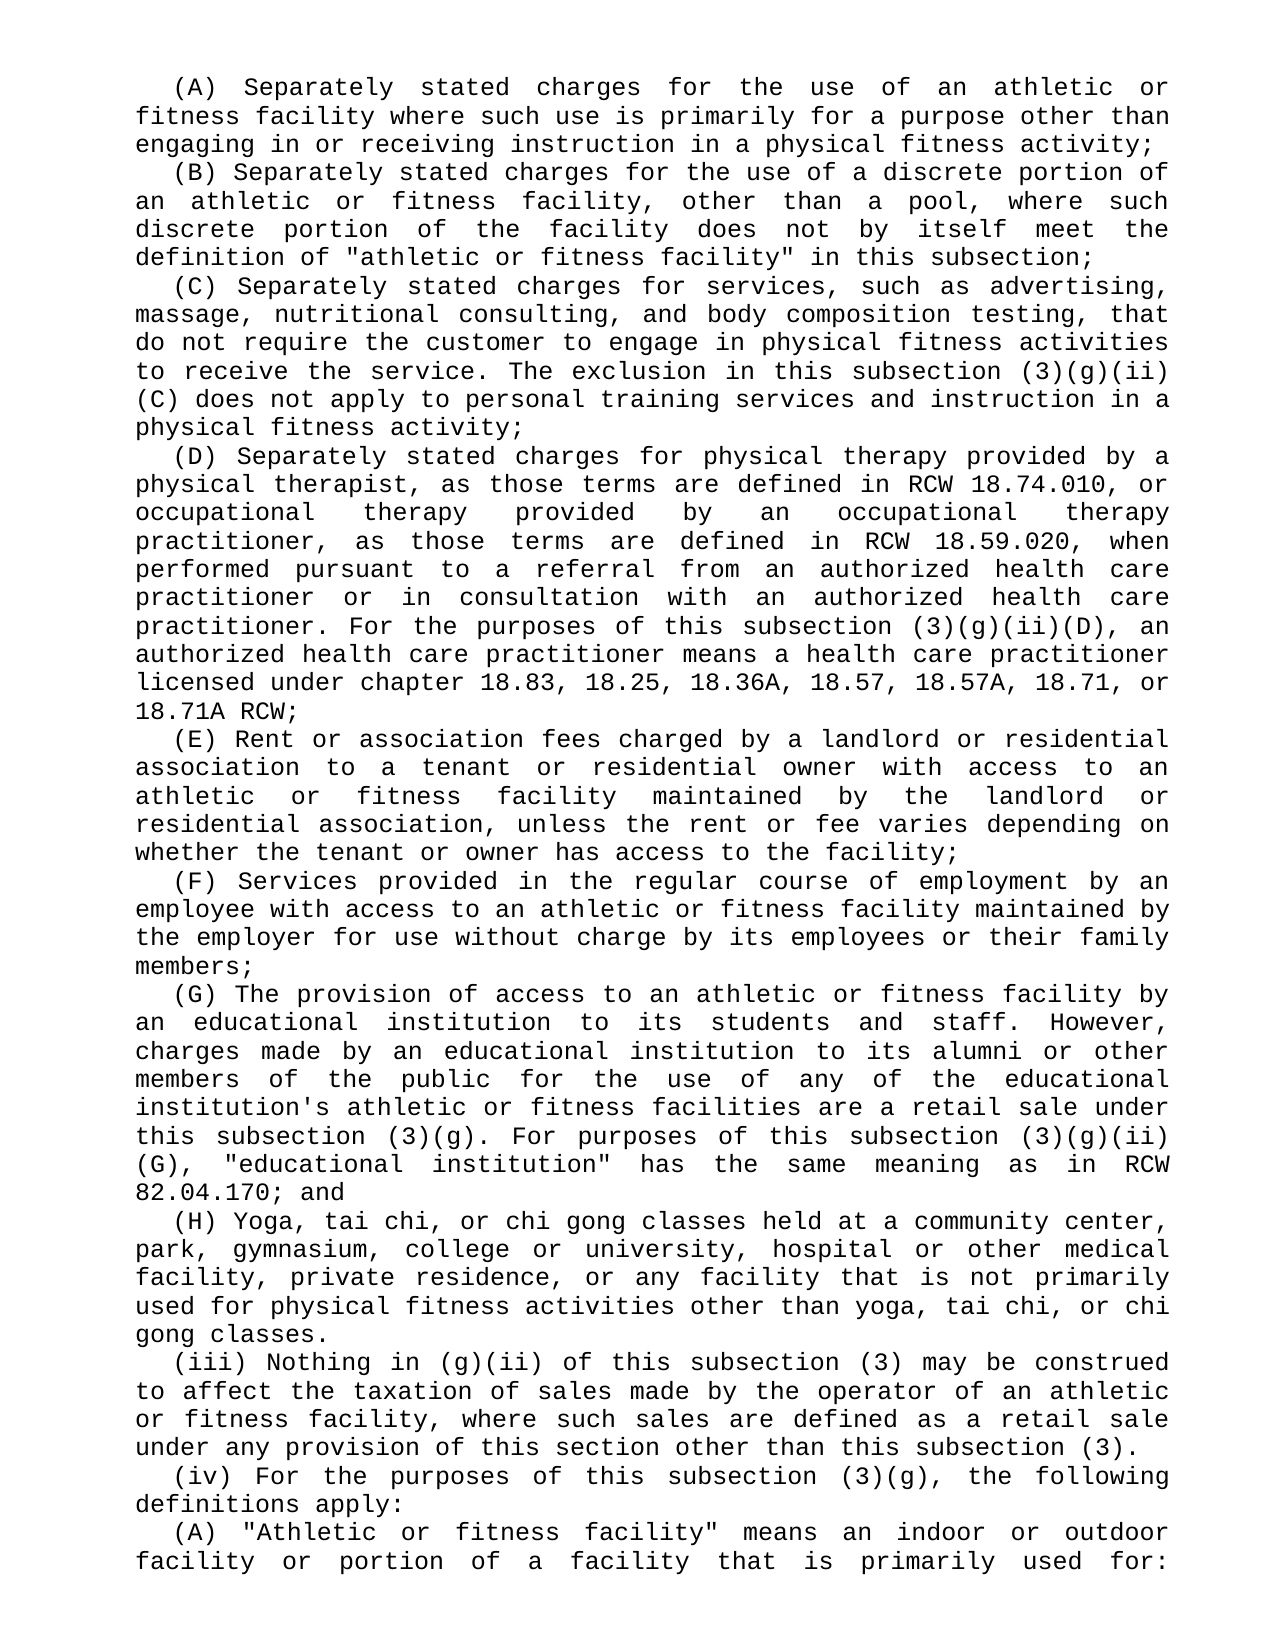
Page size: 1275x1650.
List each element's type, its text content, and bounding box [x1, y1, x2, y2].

text (E) Rent or association fees charged by a landlord or residential association to a tenant or residential owner with access to an athletic or fitness facility maintained by the landlord or residential association, unless the rent or fee varies depending on whether the tenant or owner has access to the facility; [135, 727, 1170, 868]
text (iii) Nothing in (g)(ii) of this subsection (3) may be construed to affect the taxation of sales made by the operator of an athletic or fitness facility, where such sales are defined as a retail sale under any provision of this section other than this subsection (3). [135, 1350, 1170, 1463]
text (C) Separately stated charges for services, such as advertising, massage, nutritional consulting, and body composition testing, that do not require the customer to engage in physical fitness activities to receive the service. The exclusion in this subsection (3)(g)(ii)(C) does not apply to personal training services and instruction in a physical fitness activity; [135, 273, 1170, 443]
text (A) Separately stated charges for the use of an athletic or fitness facility where such use is primarily for a purpose other than engaging in or receiving instruction in a physical fitness activity; [135, 75, 1170, 160]
text (F) Services provided in the regular course of employment by an employee with access to an athletic or fitness facility maintained by the employer for use without charge by its employees or their family members; [135, 868, 1170, 982]
text (B) Separately stated charges for the use of a discrete portion of an athletic or fitness facility, other than a pool, where such discrete portion of the facility does not by itself meet the definition of "athletic or fitness facility" in this subsection; [135, 160, 1170, 273]
text (D) Separately stated charges for physical therapy provided by a physical therapist, as those terms are defined in RCW 18.74.010, or occupational therapy provided by an occupational therapy practitioner, as those terms are defined in RCW 18.59.020, when performed pursuant to a referral from an authorized health care practitioner or in consultation with an authorized health care practitioner. For the purposes of this subsection (3)(g)(ii)(D), an authorized health care practitioner means a health care practitioner licensed under chapter 18.83, 18.25, 18.36A, 18.57, 18.57A, 18.71, or 18.71A RCW; [135, 443, 1170, 727]
text (G) The provision of access to an athletic or fitness facility by an educational institution to its students and staff. However, charges made by an educational institution to its alumni or other members of the public for the use of any of the educational institution's athletic or fitness facilities are a retail sale under this subsection (3)(g). For purposes of this subsection (3)(g)(ii)(G), "educational institution" has the same meaning as in RCW 82.04.170; and [135, 982, 1170, 1208]
text (H) Yoga, tai chi, or chi gong classes held at a community center, park, gymnasium, college or university, hospital or other medical facility, private residence, or any facility that is not primarily used for physical fitness activities other than yoga, tai chi, or chi gong classes. [135, 1208, 1170, 1350]
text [135, 1520, 1170, 1577]
text (iv) For the purposes of this subsection (3)(g), the following definitions apply: [135, 1463, 1170, 1520]
